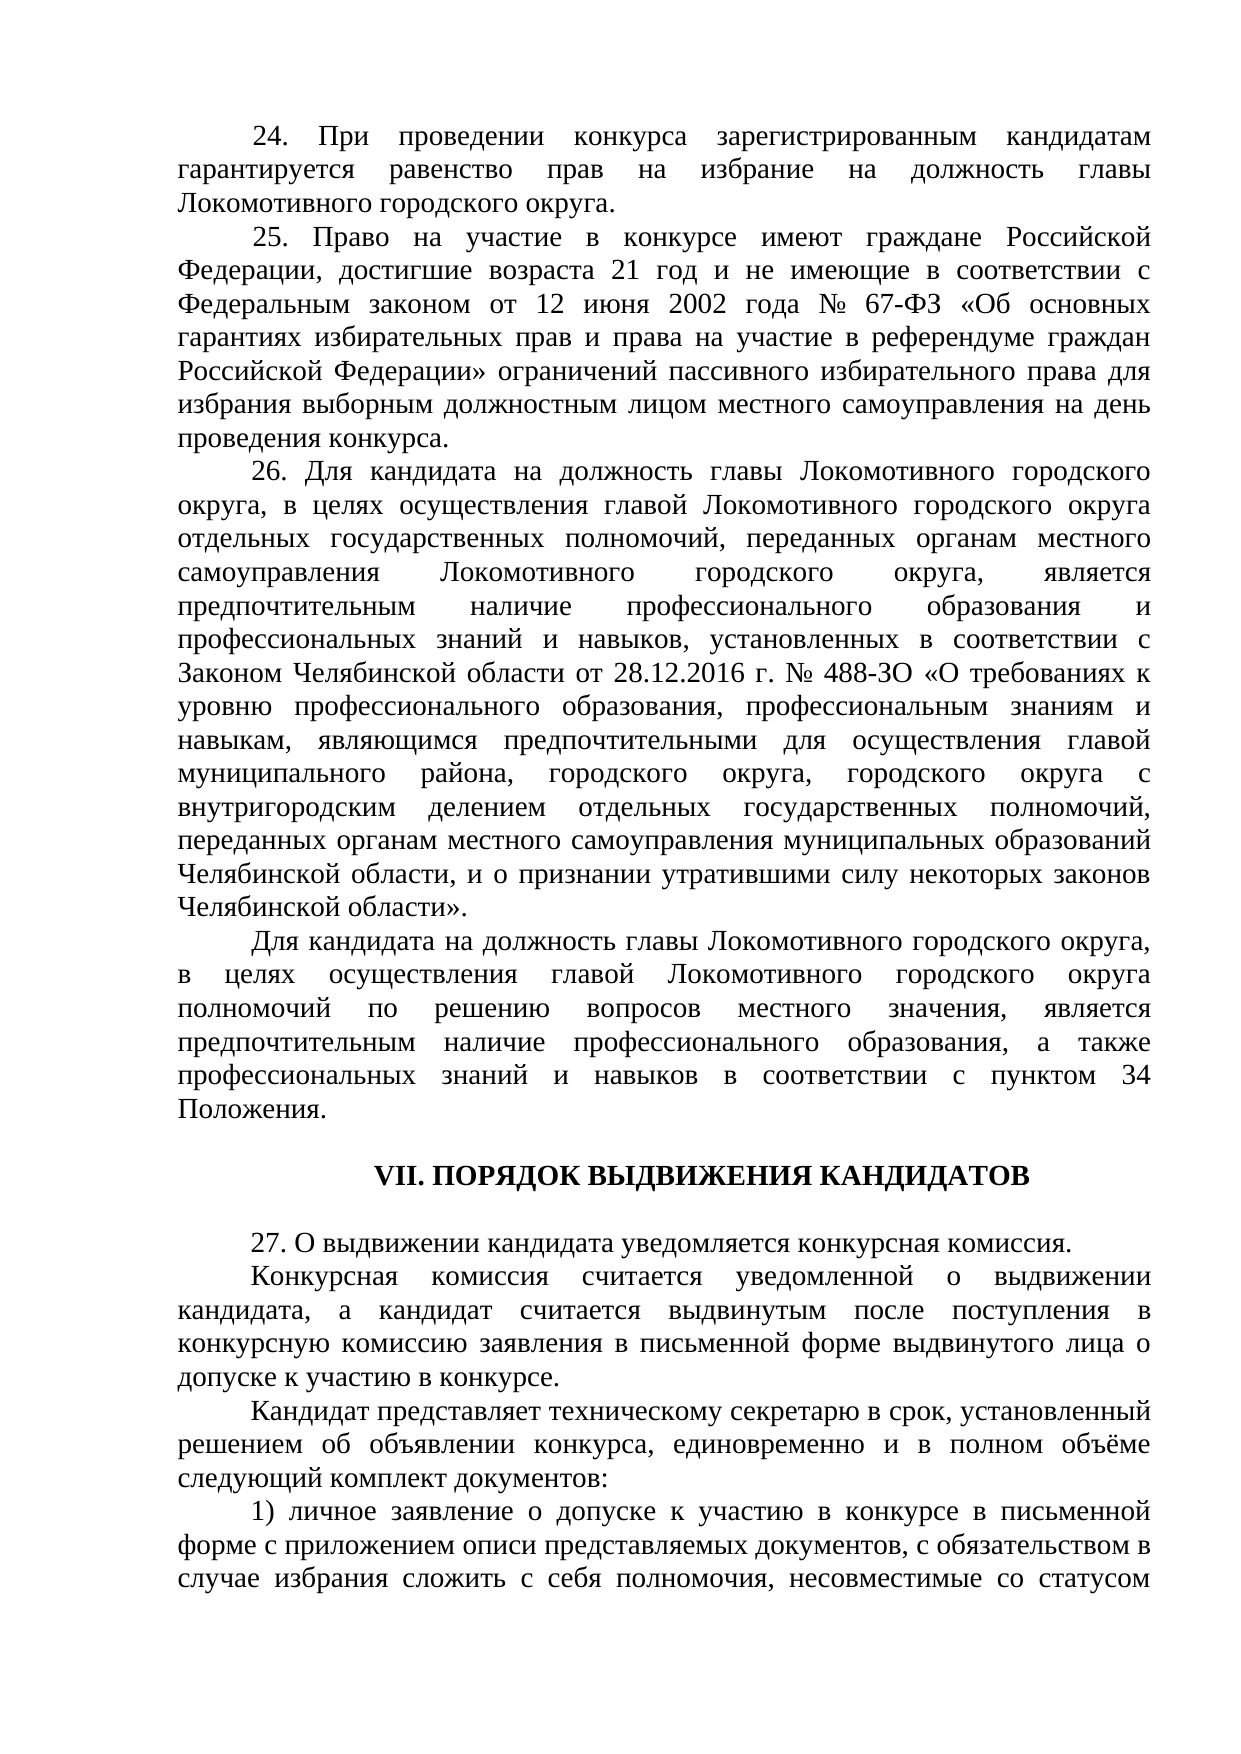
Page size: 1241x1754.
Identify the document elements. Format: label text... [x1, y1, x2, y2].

text Конкурсная комиссия считается уведомленной о выдвижении кандидата, а кандидат считается выдвинутым после поступления в конкурсную комиссию заявления в письменной форме выдвинутого лица о допуске к участию в конкурсе. [177, 1258, 1152, 1393]
text Кандидат представляет техническому секретарю в срок, установленный решением об объявлении конкурса, единовременно и в полном объёме следующий комплект документов: [177, 1393, 1152, 1493]
text Для кандидата на должность главы Локомотивного городского округа, в целях осуществления главой Локомотивного городского округа полномочий по решению вопросов местного значения, является предпочтительным наличие профессионального образования, а также профессиональных знаний и навыков в соответствии с пунктом 34 Положения. [177, 923, 1152, 1124]
text 27. О выдвижении кандидата уведомляется конкурсная комиссия. [177, 1225, 1152, 1258]
text 26. Для кандидата на должность главы Локомотивного городского округа, в целях осуществления главой Локомотивного городского округа отдельных государственных полномочий, переданных органам местного самоуправления Локомотивного городского округа, является предпочтительным наличие профессионального образования и профессиональных знаний и навыков, установленных в соответствии с Законом Челябинской области от 28.12.2016 г. № 488-ЗО «О требованиях к уровню профессионального образования, профессиональным знаниям и навыкам, являющимся предпочтительными для осуществления главой муниципального района, городского округа, городского округа с внутригородским делением отдельных государственных полномочий, переданных органам местного самоуправления муниципальных образований Челябинской области, и о признании утратившими силу некоторых законов Челябинской области». [177, 453, 1152, 923]
text 25. Право на участие в конкурсе имеют граждане Российской Федерации, достигшие возраста 21 год и не имеющие в соответствии с Федеральным законом от 12 июня 2002 года № 67-ФЗ «Об основных гарантиях избирательных прав и права на участие в референдуме граждан Российской Федерации» ограничений пассивного избирательного права для избрания выборным должностным лицом местного самоуправления на день проведения конкурса. [177, 219, 1152, 453]
text 24. При проведении конкурса зарегистрированным кандидатам гарантируется равенство прав на избрание на должность главы Локомотивного городского округа. [177, 118, 1152, 219]
text VII. ПОРЯДОК ВЫДВИЖЕНИЯ КАНДИДАТОВ [177, 1158, 1152, 1191]
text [177, 1493, 1152, 1594]
